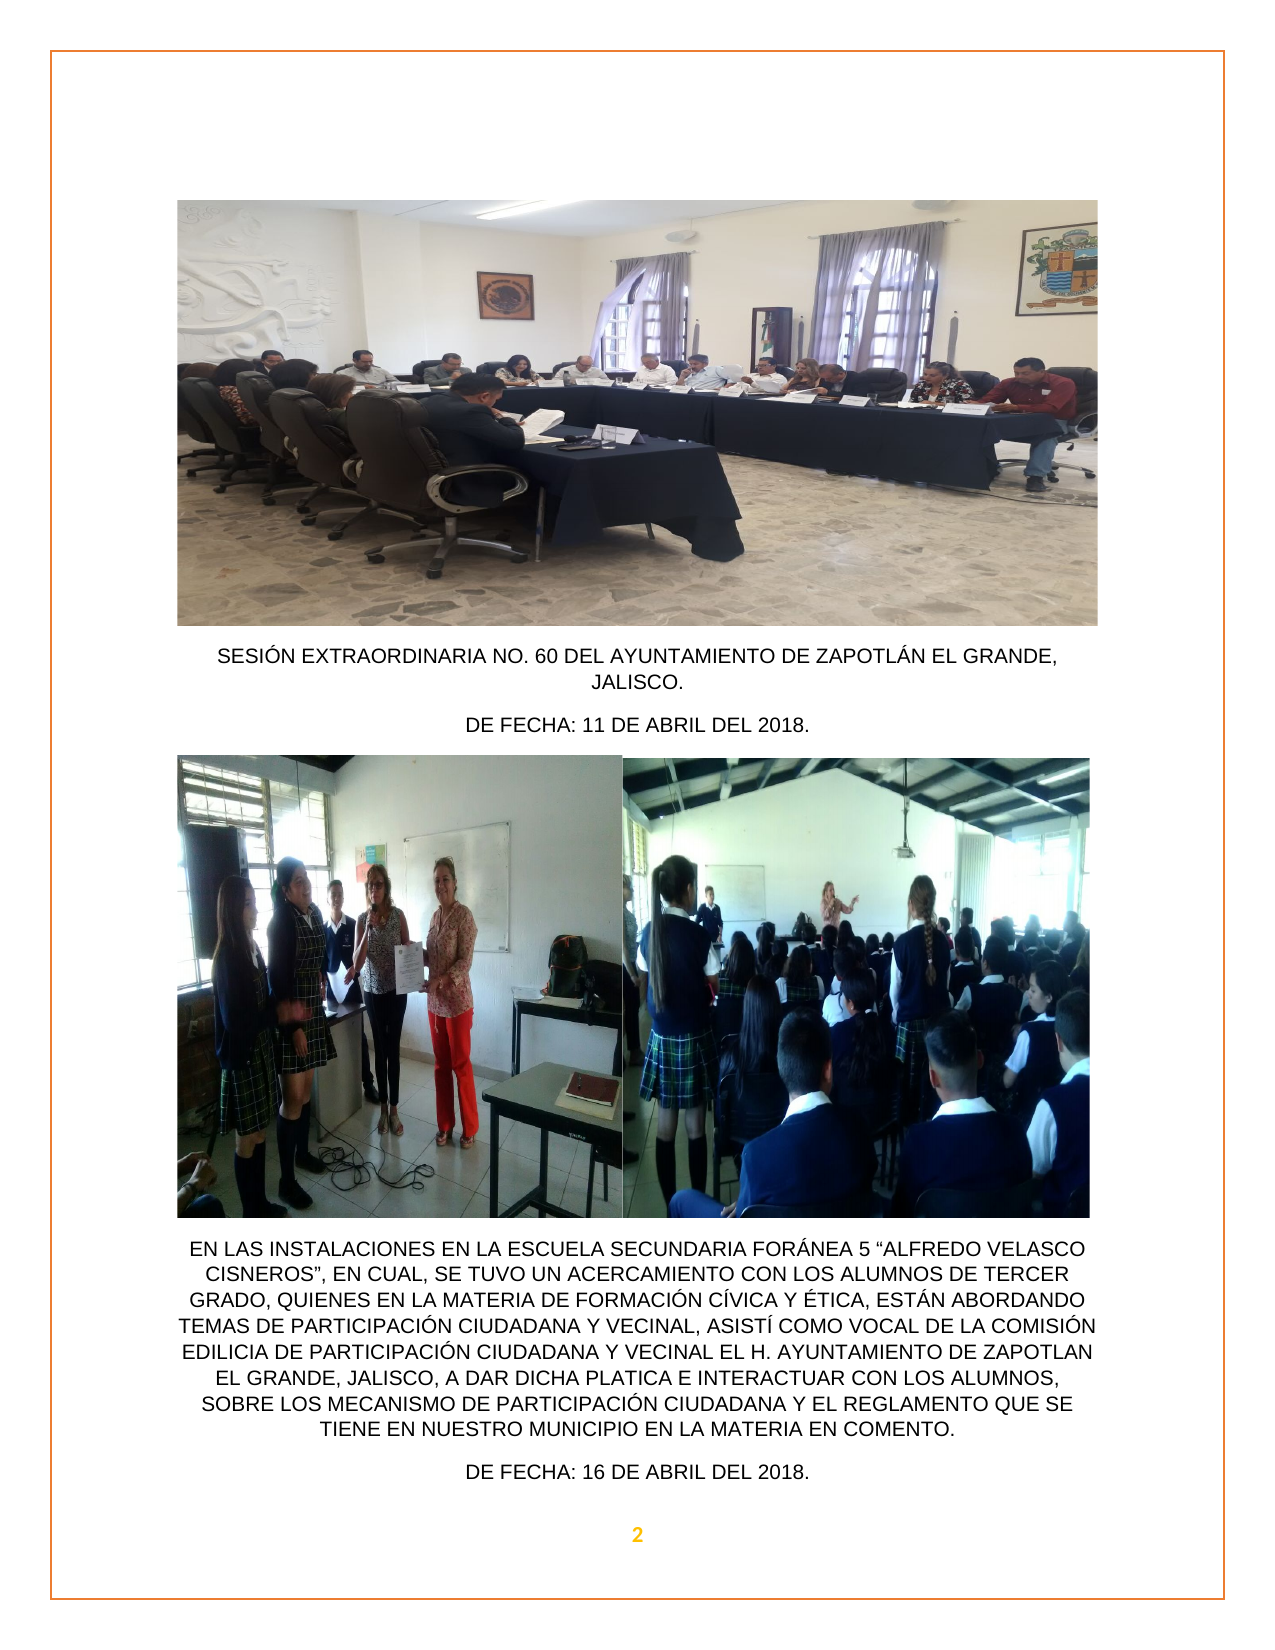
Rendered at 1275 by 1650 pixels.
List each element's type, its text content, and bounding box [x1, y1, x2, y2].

text DE FECHA: 11 DE ABRIL DEL 2018. [177, 713, 1098, 737]
text SESIÓN EXTRAORDINARIA NO. 60 DEL AYUNTAMIENTO DE ZAPOTLÁN EL GRANDE, JALISCO. [177, 644, 1098, 694]
text DE FECHA: 16 DE ABRIL DEL 2018. [177, 1460, 1098, 1484]
picture [177, 200, 1098, 626]
text EN LAS INSTALACIONES EN LA ESCUELA SECUNDARIA FORÁNEA 5 “ALFREDO VELASCO CISNEROS”, EN CUAL, SE TUVO UN ACERCAMIENTO CON LOS ALUMNOS DE TERCER GRADO, QUIENES EN LA MATERIA DE FORMACIÓN CÍVICA Y ÉTICA, ESTÁN ABORDANDO TEMAS DE PARTICIPACIÓN CIUDADANA Y VECINAL, ASISTÍ COMO VOCAL DE LA COMISIÓN EDILICIA DE PARTICIPACIÓN CIUDADANA Y VECINAL EL H. AYUNTAMIENTO DE ZAPOTLAN EL GRANDE, JALISCO, A DAR DICHA PLATICA E INTERACTUAR CON LOS ALUMNOS, SOBRE LOS MECANISMO DE PARTICIPACIÓN CIUDADANA Y EL REGLAMENTO QUE SE TIENE EN NUESTRO MUNICIPIO EN LA MATERIA EN COMENTO. [177, 1236, 1098, 1441]
picture [177, 755, 1090, 1218]
